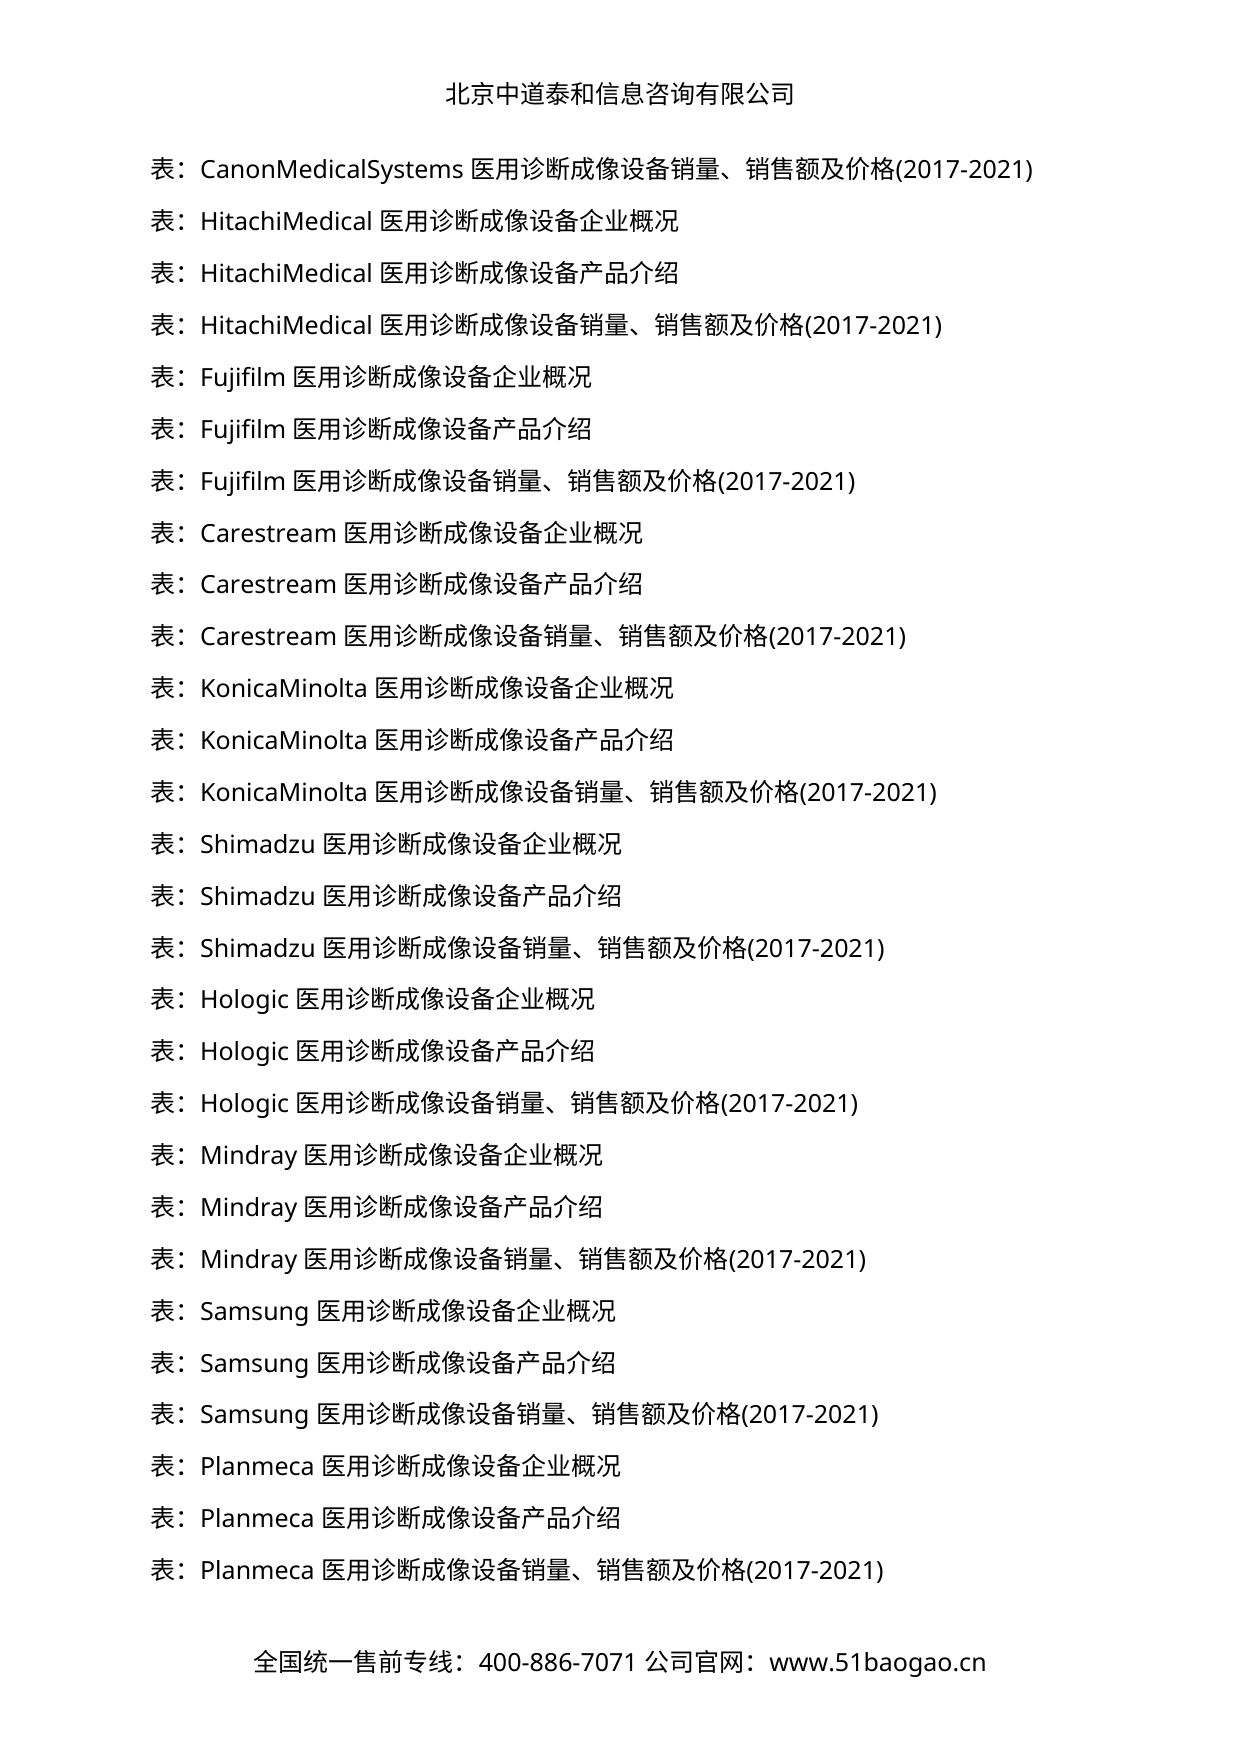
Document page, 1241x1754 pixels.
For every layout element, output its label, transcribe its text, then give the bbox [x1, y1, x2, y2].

text 表：Carestream 医用诊断成像设备企业概况 [150, 513, 1090, 549]
text 表：KonicaMinolta 医用诊断成像设备企业概况 [150, 669, 1090, 705]
text 表：Samsung 医用诊断成像设备企业概况 [150, 1291, 1090, 1327]
text 表：Hologic 医用诊断成像设备企业概况 [150, 980, 1090, 1016]
text 表：Fujifilm 医用诊断成像设备销量、销售额及价格(2017-2021) [150, 461, 1090, 497]
text 表：HitachiMedical 医用诊断成像设备销量、销售额及价格(2017-2021) [150, 306, 1090, 342]
text 表：Carestream 医用诊断成像设备销量、销售额及价格(2017-2021) [150, 617, 1090, 653]
text 表：Planmeca 医用诊断成像设备产品介绍 [150, 1499, 1090, 1535]
text 表：Mindray 医用诊断成像设备企业概况 [150, 1136, 1090, 1172]
text 表：Shimadzu 医用诊断成像设备销量、销售额及价格(2017-2021) [150, 928, 1090, 964]
text 表：CanonMedicalSystems 医用诊断成像设备销量、销售额及价格(2017-2021) [150, 150, 1090, 186]
text 表：Mindray 医用诊断成像设备产品介绍 [150, 1187, 1090, 1224]
text 表：Fujifilm 医用诊断成像设备企业概况 [150, 357, 1090, 394]
text 表：HitachiMedical 医用诊断成像设备企业概况 [150, 202, 1090, 238]
text 表：Carestream 医用诊断成像设备产品介绍 [150, 565, 1090, 601]
text 表：KonicaMinolta 医用诊断成像设备销量、销售额及价格(2017-2021) [150, 772, 1090, 809]
text 表：Fujifilm 医用诊断成像设备产品介绍 [150, 409, 1090, 446]
text 表：Shimadzu 医用诊断成像设备企业概况 [150, 824, 1090, 861]
text 表：Hologic 医用诊断成像设备产品介绍 [150, 1032, 1090, 1068]
text 表：Samsung 医用诊断成像设备产品介绍 [150, 1343, 1090, 1379]
text 表：HitachiMedical 医用诊断成像设备产品介绍 [150, 254, 1090, 290]
text 表：Mindray 医用诊断成像设备销量、销售额及价格(2017-2021) [150, 1239, 1090, 1276]
text 表：Shimadzu 医用诊断成像设备产品介绍 [150, 876, 1090, 912]
text 表：Hologic 医用诊断成像设备销量、销售额及价格(2017-2021) [150, 1084, 1090, 1120]
text 表：Samsung 医用诊断成像设备销量、销售额及价格(2017-2021) [150, 1395, 1090, 1431]
text 表：Planmeca 医用诊断成像设备销量、销售额及价格(2017-2021) [150, 1551, 1090, 1587]
text 表：KonicaMinolta 医用诊断成像设备产品介绍 [150, 721, 1090, 757]
text 表：Planmeca 医用诊断成像设备企业概况 [150, 1447, 1090, 1483]
